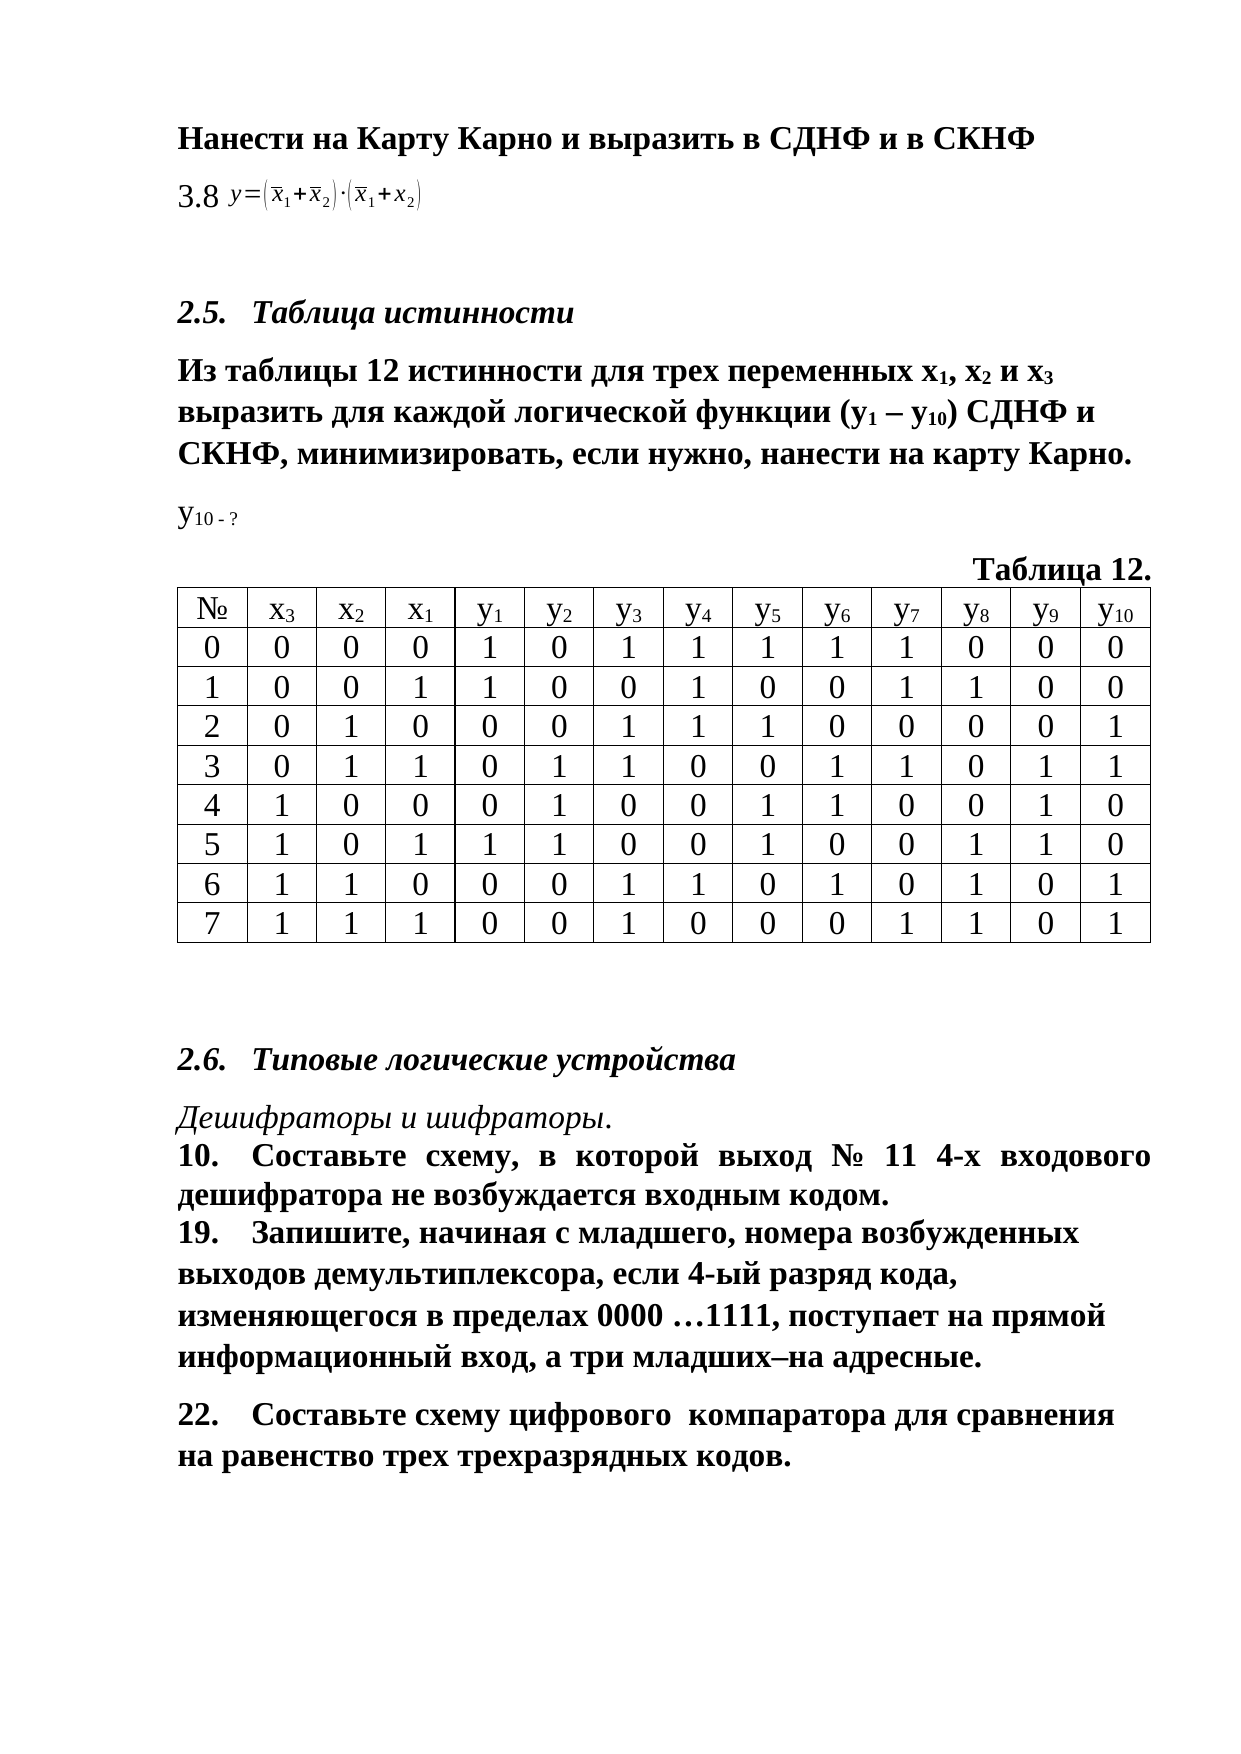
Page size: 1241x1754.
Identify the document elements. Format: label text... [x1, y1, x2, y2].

table_cell 0 [248, 667, 316, 705]
table_cell 1 [942, 903, 1010, 942]
text Нанести на Карту Карно и выразить в СДНФ и в СКНФ [177, 118, 1152, 156]
table_cell 1 [664, 628, 732, 666]
table_cell 1 [525, 746, 593, 784]
table_cell 1 [386, 667, 454, 705]
table_cell 0 [803, 825, 871, 863]
table_cell 0 [317, 825, 385, 863]
table_header у7 [872, 588, 941, 627]
table_cell 1 [594, 706, 663, 745]
table_cell 1 [1011, 746, 1080, 784]
table_cell 0 [386, 628, 454, 666]
table_cell 1 [594, 746, 663, 784]
table_cell 1 [317, 706, 385, 745]
table_cell 0 [872, 785, 941, 823]
table_cell 0 [803, 903, 871, 942]
table_cell 1 [803, 785, 871, 823]
table_cell 1 [942, 825, 1010, 863]
table_cell 0 [733, 903, 802, 942]
text у10 - ? [177, 491, 1152, 529]
table_cell 0 [525, 706, 593, 745]
table_cell 1 [733, 825, 802, 863]
text Дешифраторы и шифраторы. [177, 1097, 1152, 1135]
table_cell 0 [1081, 825, 1150, 863]
table_cell 7 [178, 903, 247, 942]
table_header у9 [1011, 588, 1080, 627]
table_header у1 [456, 588, 524, 627]
table_cell 1 [1011, 785, 1080, 823]
table_cell 0 [248, 746, 316, 784]
table_cell 1 [456, 628, 524, 666]
table_cell 1 [317, 903, 385, 942]
table_cell 0 [733, 746, 802, 784]
table_cell 1 [872, 903, 941, 942]
table_cell 1 [664, 706, 732, 745]
table_cell 0 [942, 706, 1010, 745]
text 2.5. Таблица истинности [177, 292, 1152, 331]
table_cell 0 [525, 628, 593, 666]
table_cell 0 [942, 785, 1010, 823]
table_cell 0 [456, 746, 524, 784]
table_cell 0 [456, 706, 524, 745]
table_cell 0 [525, 667, 593, 705]
table_cell 0 [803, 706, 871, 745]
table_cell 0 [594, 825, 663, 863]
table_cell 1 [803, 746, 871, 784]
table_cell 2 [178, 706, 247, 745]
table_header у10 [1081, 588, 1150, 627]
table_cell 0 [1081, 667, 1150, 705]
text 19. Запишите, начиная с младшего, номера возбужденных выходов демультиплексора, если 4-ый разряд кода, изменяющегося в пределах 0000 …1111, поступает на прямой информационный вход, а три младших–на адресные. [177, 1212, 1152, 1374]
table_cell 0 [525, 903, 593, 942]
table_cell 1 [872, 628, 941, 666]
table_cell 0 [1011, 864, 1080, 902]
table_cell 0 [178, 628, 247, 666]
table_cell 0 [317, 785, 385, 823]
table_cell 5 [178, 825, 247, 863]
text Из таблицы 12 истинности для трех переменных х1, х2 и х3 выразить для каждой логической функции (у1 – у10) СДНФ и СКНФ, минимизировать, если нужно, нанести на карту Карно. [177, 350, 1152, 471]
table_cell 1 [1081, 706, 1150, 745]
table_cell 6 [178, 864, 247, 902]
table_cell 1 [664, 864, 732, 902]
table_cell 0 [1081, 628, 1150, 666]
table_cell 0 [386, 706, 454, 745]
table_cell 1 [872, 746, 941, 784]
table_cell 0 [456, 903, 524, 942]
table_cell 0 [386, 785, 454, 823]
table_cell 0 [1011, 706, 1080, 745]
text 22. Составьте схему цифрового компаратора для сравнения на равенство трех трехразрядных кодов. [177, 1394, 1152, 1474]
table_header № [178, 588, 247, 627]
table_cell 0 [1011, 667, 1080, 705]
table_cell 1 [248, 785, 316, 823]
table_cell 1 [525, 825, 593, 863]
table_cell 1 [386, 746, 454, 784]
table_cell 1 [456, 667, 524, 705]
table_cell 1 [733, 628, 802, 666]
table_cell 0 [1081, 785, 1150, 823]
table_header х1 [386, 588, 454, 627]
table_cell 1 [733, 706, 802, 745]
table_cell 0 [803, 667, 871, 705]
table_cell 1 [248, 825, 316, 863]
table_cell 1 [386, 825, 454, 863]
table_cell 0 [942, 628, 1010, 666]
table_cell 1 [525, 785, 593, 823]
table_header у6 [803, 588, 871, 627]
table_cell 1 [456, 825, 524, 863]
table_cell 1 [1081, 903, 1150, 942]
text 10. Составьте схему, в которой выход № 11 4-х входового дешифратора не возбуждается входным кодом. [177, 1135, 1152, 1212]
table_cell 1 [317, 864, 385, 902]
table_cell 1 [594, 628, 663, 666]
table_cell 0 [664, 746, 732, 784]
table_cell 0 [664, 903, 732, 942]
table_cell 1 [386, 903, 454, 942]
table_header х2 [317, 588, 385, 627]
table_cell 1 [1011, 825, 1080, 863]
table_cell 0 [456, 785, 524, 823]
table_cell 1 [178, 667, 247, 705]
table_header у4 [664, 588, 732, 627]
table_cell 1 [942, 667, 1010, 705]
table_cell 0 [594, 667, 663, 705]
table_header у5 [733, 588, 802, 627]
table_cell 1 [594, 864, 663, 902]
table_cell 0 [1011, 903, 1080, 942]
table_cell 0 [386, 864, 454, 902]
table_cell 1 [733, 785, 802, 823]
table_header у2 [525, 588, 593, 627]
table_cell 1 [803, 864, 871, 902]
table_cell 0 [317, 628, 385, 666]
table_cell 0 [594, 785, 663, 823]
table_cell 0 [317, 667, 385, 705]
table_cell 0 [248, 706, 316, 745]
table_cell 3 [178, 746, 247, 784]
table_cell 1 [872, 667, 941, 705]
table_cell 1 [664, 667, 732, 705]
table_cell 0 [664, 785, 732, 823]
table_header х3 [248, 588, 316, 627]
table_header у8 [942, 588, 1010, 627]
table_cell 0 [525, 864, 593, 902]
table_cell 0 [664, 825, 732, 863]
table_cell 0 [733, 667, 802, 705]
table_cell 0 [942, 746, 1010, 784]
table_cell 1 [803, 628, 871, 666]
table_cell 4 [178, 785, 247, 823]
table_cell 0 [456, 864, 524, 902]
text Таблица 12. [290, 549, 1152, 587]
table_cell 0 [733, 864, 802, 902]
table_cell 1 [942, 864, 1010, 902]
text 2.6. Типовые логические устройства [177, 1039, 1152, 1077]
table_cell 1 [317, 746, 385, 784]
table_cell 0 [872, 864, 941, 902]
table_cell 0 [872, 825, 941, 863]
text 3.8 [177, 176, 1152, 214]
table_cell 0 [1011, 628, 1080, 666]
table_cell 1 [594, 903, 663, 942]
table_cell 0 [248, 628, 316, 666]
table_cell 1 [1081, 864, 1150, 902]
table_cell 1 [248, 903, 316, 942]
table_cell 0 [872, 706, 941, 745]
table_cell 1 [248, 864, 316, 902]
table_header у3 [594, 588, 663, 627]
table_cell 1 [1081, 746, 1150, 784]
